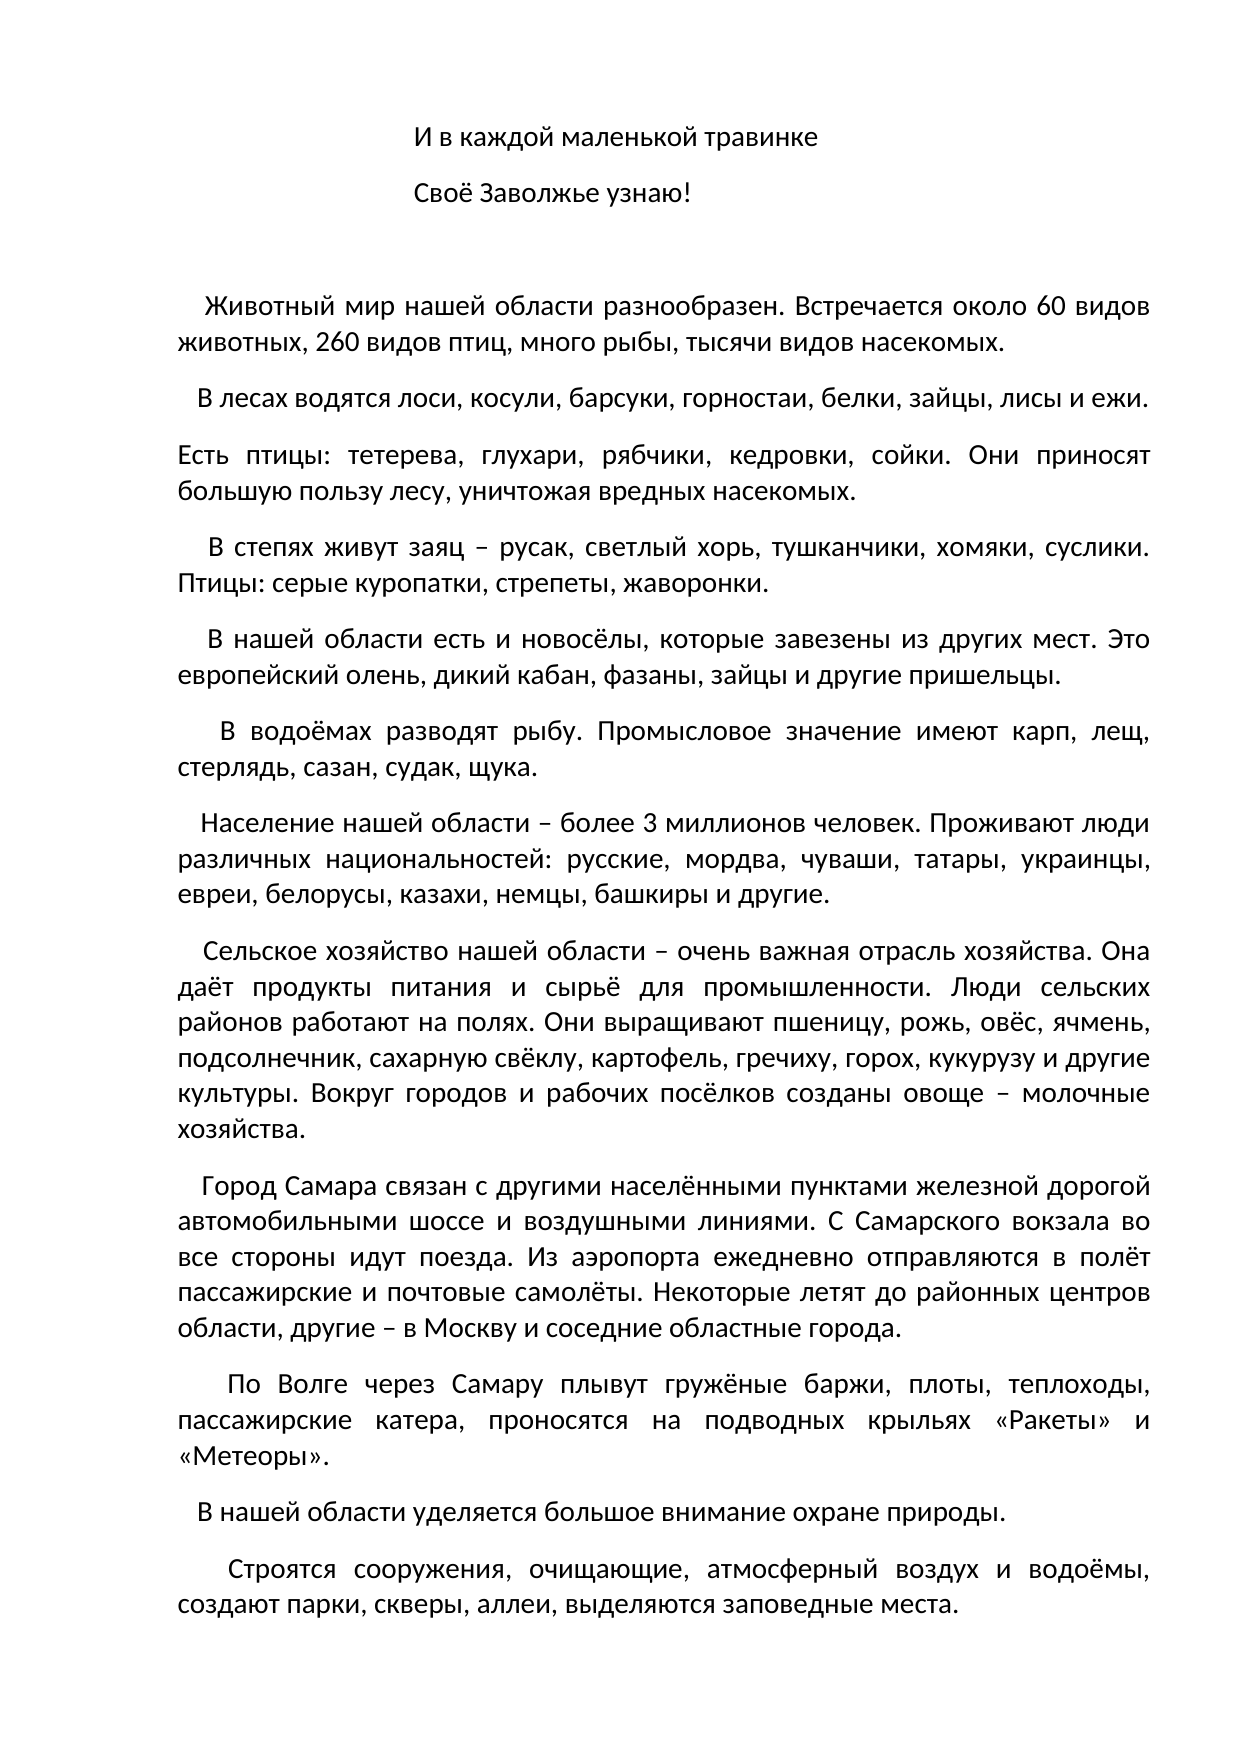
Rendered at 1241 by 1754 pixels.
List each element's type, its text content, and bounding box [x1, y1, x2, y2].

text В водоёмах разводят рыбу. Промысловое значение имеют карп, лещ, стерлядь, сазан, судак, щука. [177, 712, 1152, 783]
text В нашей области уделяется большое внимание охране природы. [177, 1493, 1152, 1529]
text По Волге через Самару плывут гружёные баржи, плоты, теплоходы, пассажирские катера, проносятся на подводных крыльях «Ракеты» и «Метеоры». [177, 1366, 1152, 1472]
text В нашей области есть и новосёлы, которые завезены из других мест. Это европейский олень, дикий кабан, фазаны, зайцы и другие пришельцы. [177, 620, 1152, 691]
text Город Самара связан с другими населёнными пунктами железной дорогой автомобильными шоссе и воздушными линиями. С Самарского вокзала во все стороны идут поезда. Из аэропорта ежедневно отправляются в полёт пассажирские и почтовые самолёты. Некоторые летят до районных центров области, другие – в Москву и соседние областные города. [177, 1167, 1152, 1345]
text Есть птицы: тетерева, глухари, рябчики, кедровки, сойки. Они приносят большую пользу лесу, уничтожая вредных насекомых. [177, 436, 1152, 507]
text Население нашей области – более 3 миллионов человек. Проживают люди различных национальностей: русские, мордва, чуваши, татары, украинцы, евреи, белорусы, казахи, немцы, башкиры и другие. [177, 804, 1152, 911]
text В лесах водятся лоси, косули, барсуки, горностаи, белки, зайцы, лисы и ежи. [177, 379, 1152, 415]
text В степях живут заяц – русак, светлый хорь, тушканчики, хомяки, суслики. Птицы: серые куропатки, стрепеты, жаворонки. [177, 528, 1152, 599]
text Строятся сооружения, очищающие, атмосферный воздух и водоёмы, создают парки, скверы, аллеи, выделяются заповедные места. [177, 1550, 1152, 1621]
text И в каждой маленькой травинке [413, 118, 1152, 154]
text Сельское хозяйство нашей области – очень важная отрасль хозяйства. Она даёт продукты питания и сырьё для промышленности. Люди сельских районов работают на полях. Они выращивают пшеницу, рожь, овёс, ячмень, подсолнечник, сахарную свёклу, картофель, гречиху, горох, кукурузу и другие культуры. Вокруг городов и рабочих посёлков созданы овоще – молочные хозяйства. [177, 932, 1152, 1146]
text Животный мир нашей области разнообразен. Встречается около 60 видов животных, 260 видов птиц, много рыбы, тысячи видов насекомых. [177, 287, 1152, 359]
text Своё Заволжье узнаю! [413, 174, 1152, 210]
